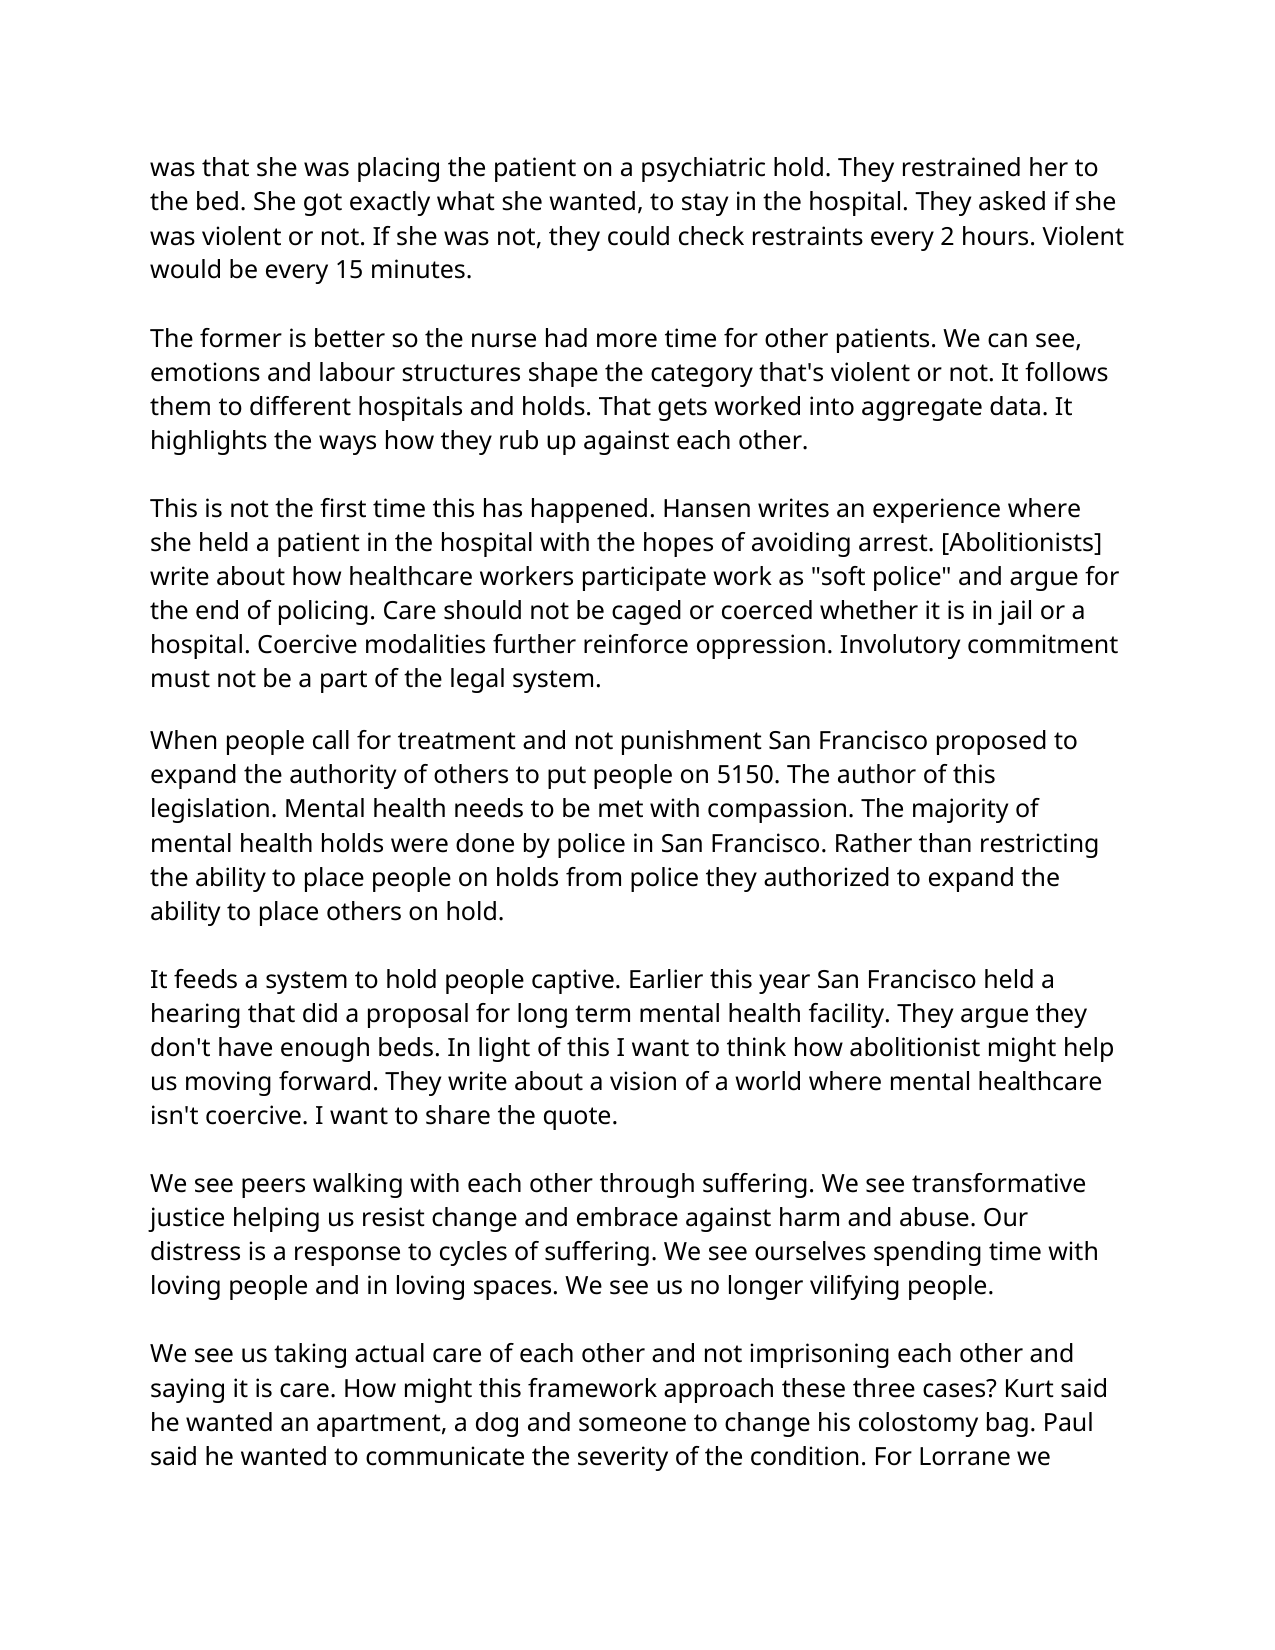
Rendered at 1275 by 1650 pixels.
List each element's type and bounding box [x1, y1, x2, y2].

text [150, 150, 1125, 723]
text [150, 723, 1125, 1472]
